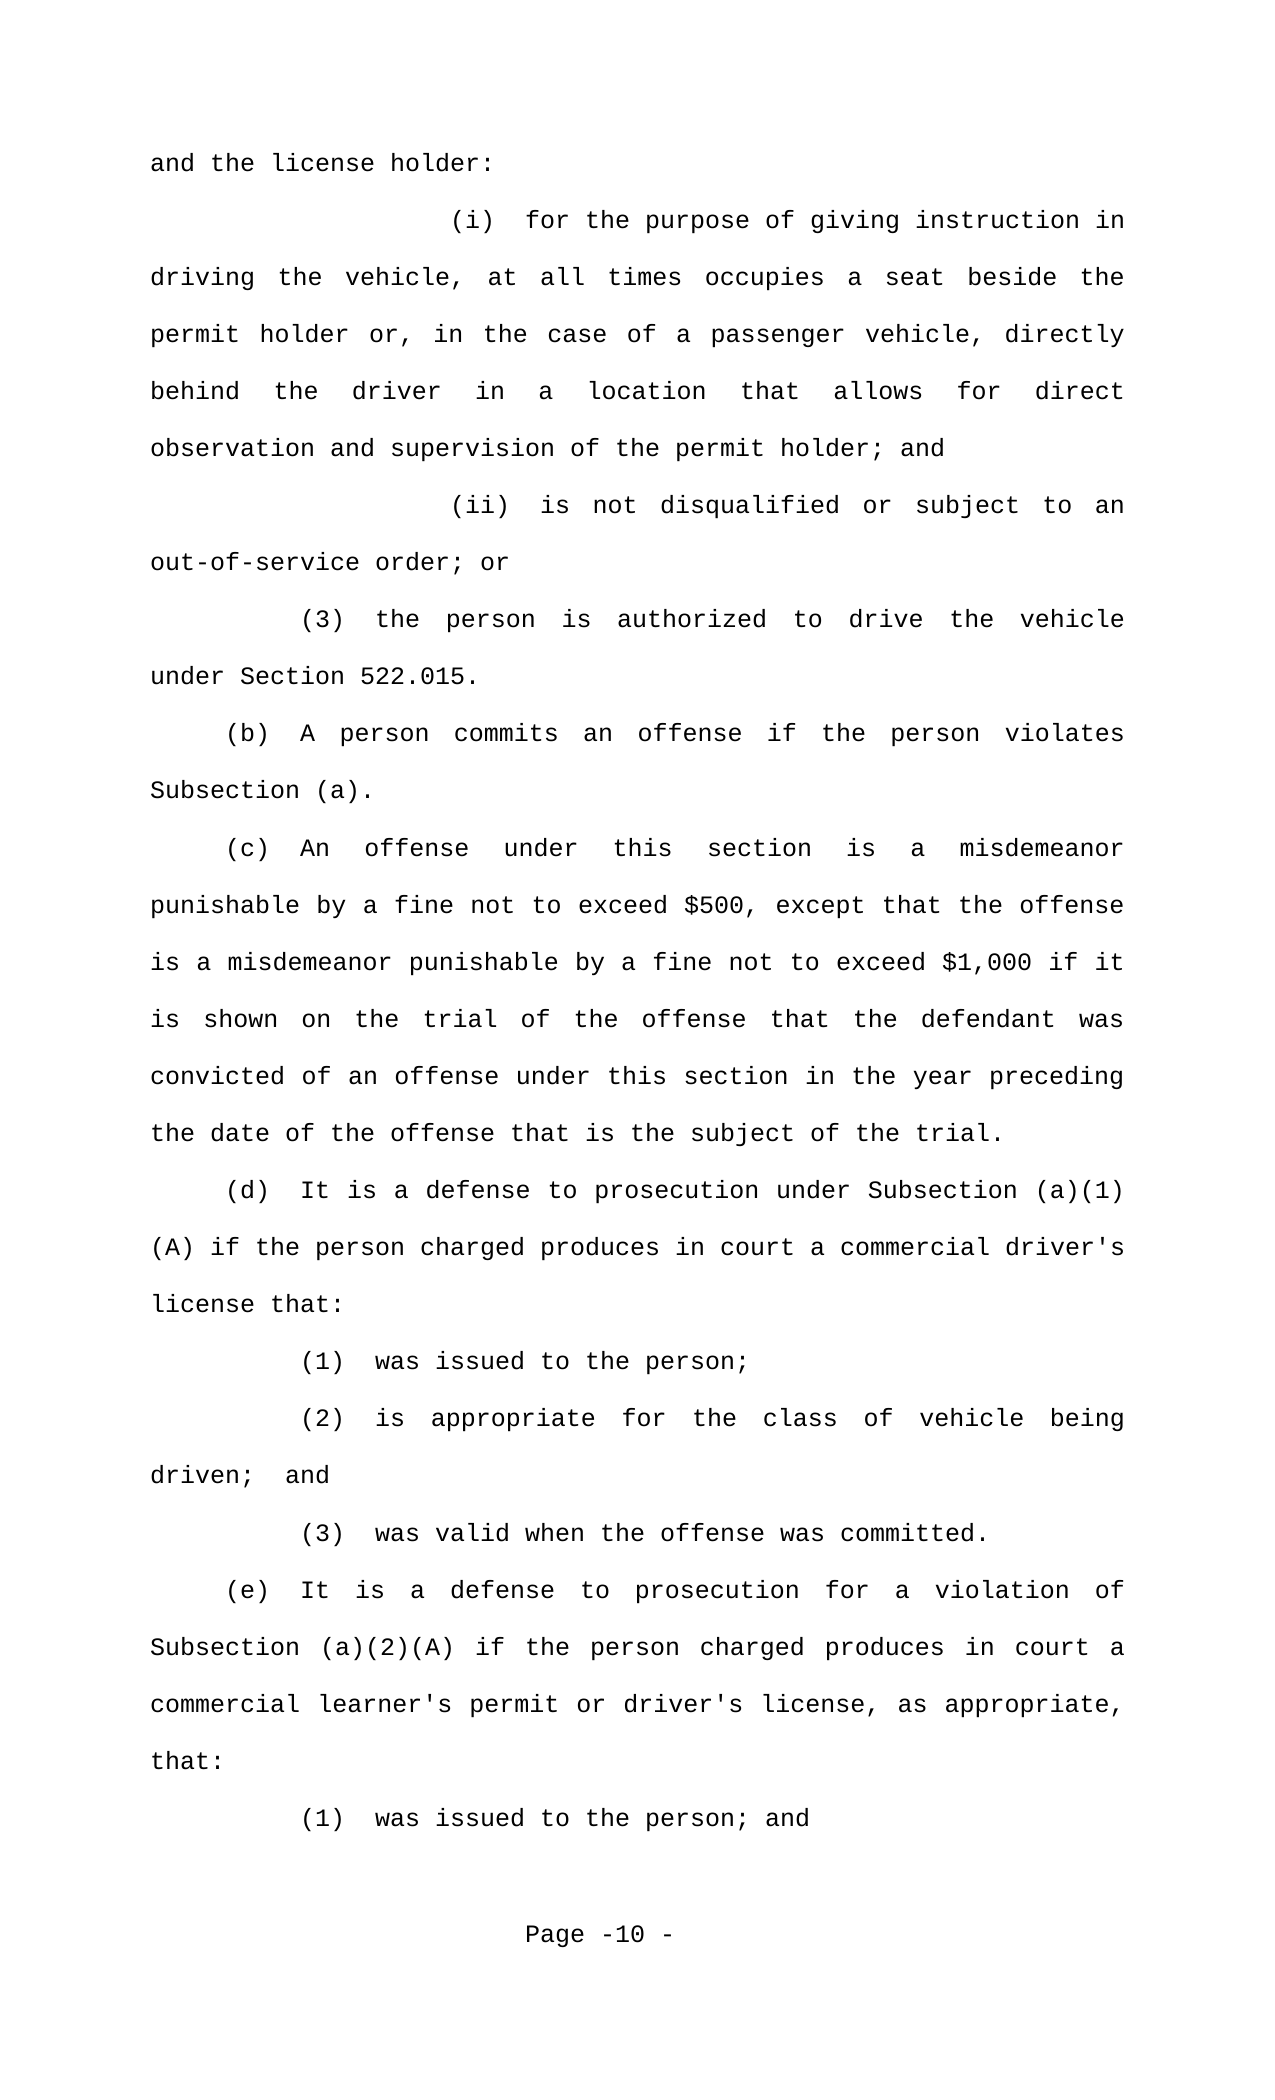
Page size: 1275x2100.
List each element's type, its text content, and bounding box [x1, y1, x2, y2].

text (1) was issued to the person; and [150, 1805, 1125, 1834]
text (e) It is a defense to prosecution for a violation of Subsection (a)(2)(A) if the person charged produces in court a commercial learner's permit or driver's license, as appropriate, that: [150, 1577, 1125, 1777]
text (2) is appropriate for the class of vehicle being driven; and [150, 1406, 1125, 1491]
text (i) for the purpose of giving instruction in driving the vehicle, at all times occupies a seat beside the permit holder or, in the case of a passenger vehicle, directly behind the driver in a location that allows for direct observation and supervision of the permit holder; and [150, 207, 1125, 464]
text (ii) is not disqualified or subject to an out-of-service order; or [150, 492, 1125, 578]
text (c) An offense under this section is a misdemeanor punishable by a fine not to exceed $500, except that the offense is a misdemeanor punishable by a fine not to exceed $1,000 if it is shown on the trial of the offense that the defendant was convicted of an offense under this section in the year preceding the date of the offense that is the subject of the trial. [150, 835, 1125, 1149]
text (1) was issued to the person; [150, 1349, 1125, 1377]
text (b) A person commits an offense if the person violates Subsection (a). [150, 721, 1125, 806]
text (3) the person is authorized to drive the vehicle under Section 522.015. [150, 607, 1125, 692]
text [150, 150, 1125, 178]
text (3) was valid when the offense was committed. [150, 1520, 1125, 1548]
text (d) It is a defense to prosecution under Subsection (a)(1)(A) if the person charged produces in court a commercial driver's license that: [150, 1177, 1125, 1320]
